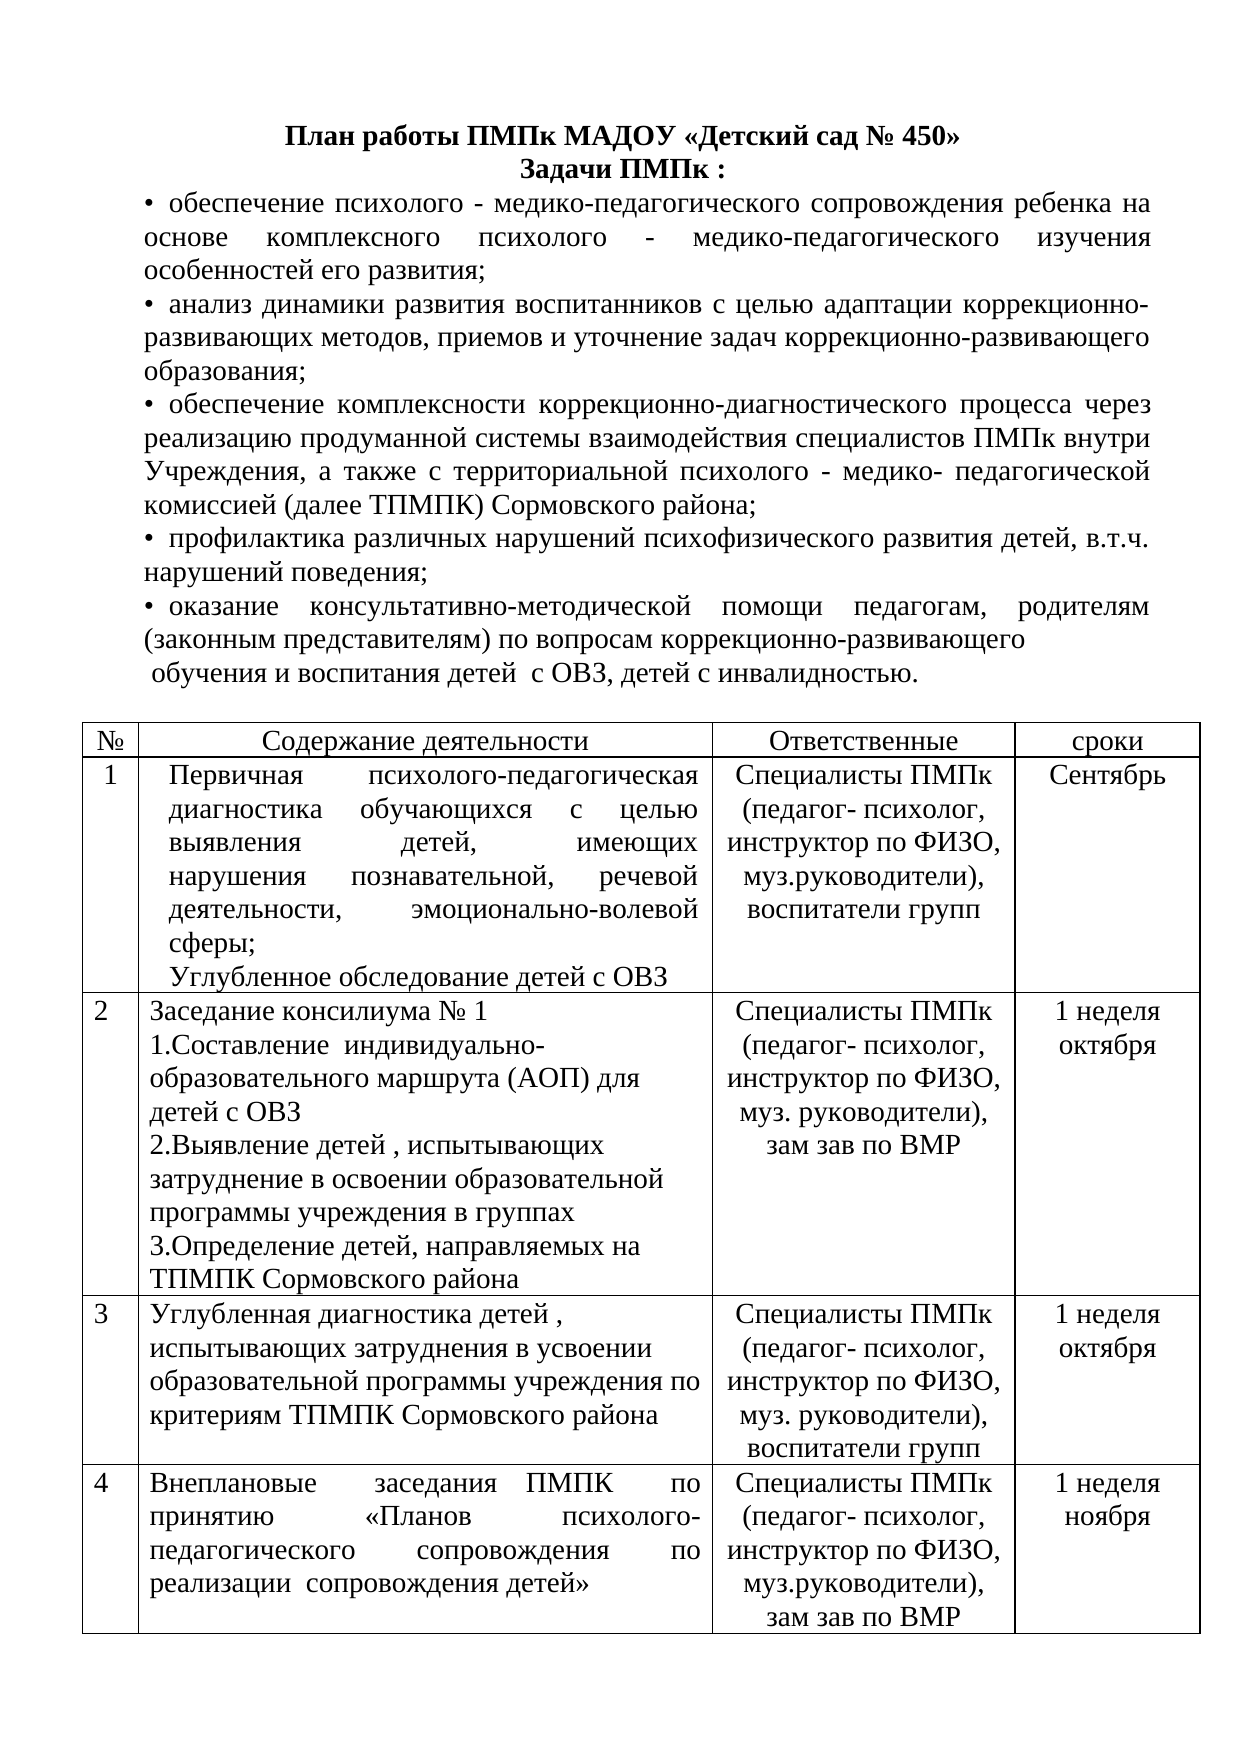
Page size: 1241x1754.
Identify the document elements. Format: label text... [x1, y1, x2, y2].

table_header № [83, 723, 138, 756]
list анализ динамики развития воспитанников с целью адаптации коррекционно-развивающих методов, приемов и уточнение задач коррекционно-развивающего образования; [144, 286, 1150, 386]
table_cell Специалисты ПМПк (педагог- психолог, инструктор по ФИЗО, муз.руководители), воспитатели групп [713, 758, 1014, 992]
table_cell 3 [83, 1296, 138, 1464]
table_cell Специалисты ПМПк (педагог- психолог, инструктор по ФИЗО, муз. руководители), зам зав по ВМР [713, 993, 1014, 1295]
list обеспечение комплексности коррекционно-диагностического процесса через реализацию продуманной системы взаимодействия специалистов ПМПк внутри Учреждения, а также с территориальной психолого - медико- педагогической комиссией (далее ТПМПК) Сормовского района; [144, 386, 1152, 521]
table_cell Заседание консилиума № 1 1.Составление индивидуально- образовательного маршрута (АОП) для детей с ОВЗ 2.Выявление детей , испытывающих затруднение в освоении образовательной программы учреждения в группах 3.Определение детей, направляемых на ТПМПК Сормовского района [139, 993, 712, 1295]
table_header Ответственные [713, 723, 1014, 756]
table_cell 2 [83, 993, 138, 1295]
text План работы ПМПк МАДОУ «Детский сад № 450» [94, 118, 1152, 152]
text Задачи ПМПк : [94, 152, 1152, 185]
list оказание консультативно-методической помощи педагогам, родителям (законным представителям) по вопросам коррекционно-развивающего [144, 588, 1150, 655]
table_cell Внеплановые заседания ПМПК по принятию «Планов психолого-педагогического сопровождения по реализации сопровождения детей» [139, 1465, 712, 1633]
table_cell Сентябрь [1016, 758, 1199, 992]
table_cell 1 [83, 758, 138, 992]
text обучения и воспитания детей с ОВЗ, детей с инвалидностью. [144, 655, 1151, 688]
table_cell 1 неделя октября [1016, 993, 1199, 1295]
table_cell Углубленная диагностика детей , испытывающих затруднения в усвоении образовательной программы учреждения по критериям ТПМПК Сормовского района [139, 1296, 712, 1464]
table_cell 1 неделя ноября [1016, 1465, 1199, 1633]
table_cell Специалисты ПМПк (педагог- психолог, инструктор по ФИЗО, муз. руководители), воспитатели групп [713, 1296, 1014, 1464]
table_cell Первичная психолого-педагогическая диагностика обучающихся с целью выявления детей, имеющих нарушения познавательной, речевой деятельности, эмоционально-волевой сферы; Углубленное обследование детей с ОВЗ [139, 758, 712, 992]
table_cell Специалисты ПМПк (педагог- психолог, инструктор по ФИЗО, муз.руководители), зам зав по ВМР [713, 1465, 1014, 1633]
table_header сроки [1016, 723, 1199, 756]
table_header Содержание деятельности [139, 723, 712, 756]
table_cell 1 неделя октября [1016, 1296, 1199, 1464]
list обеспечение психолого - медико-педагогического сопровождения ребенка на основе комплексного психолого - медико-педагогического изучения особенностей его развития; [144, 185, 1152, 286]
list профилактика различных нарушений психофизического развития детей, в.т.ч. нарушений поведения; [144, 521, 1150, 588]
table_cell 4 [83, 1465, 138, 1633]
